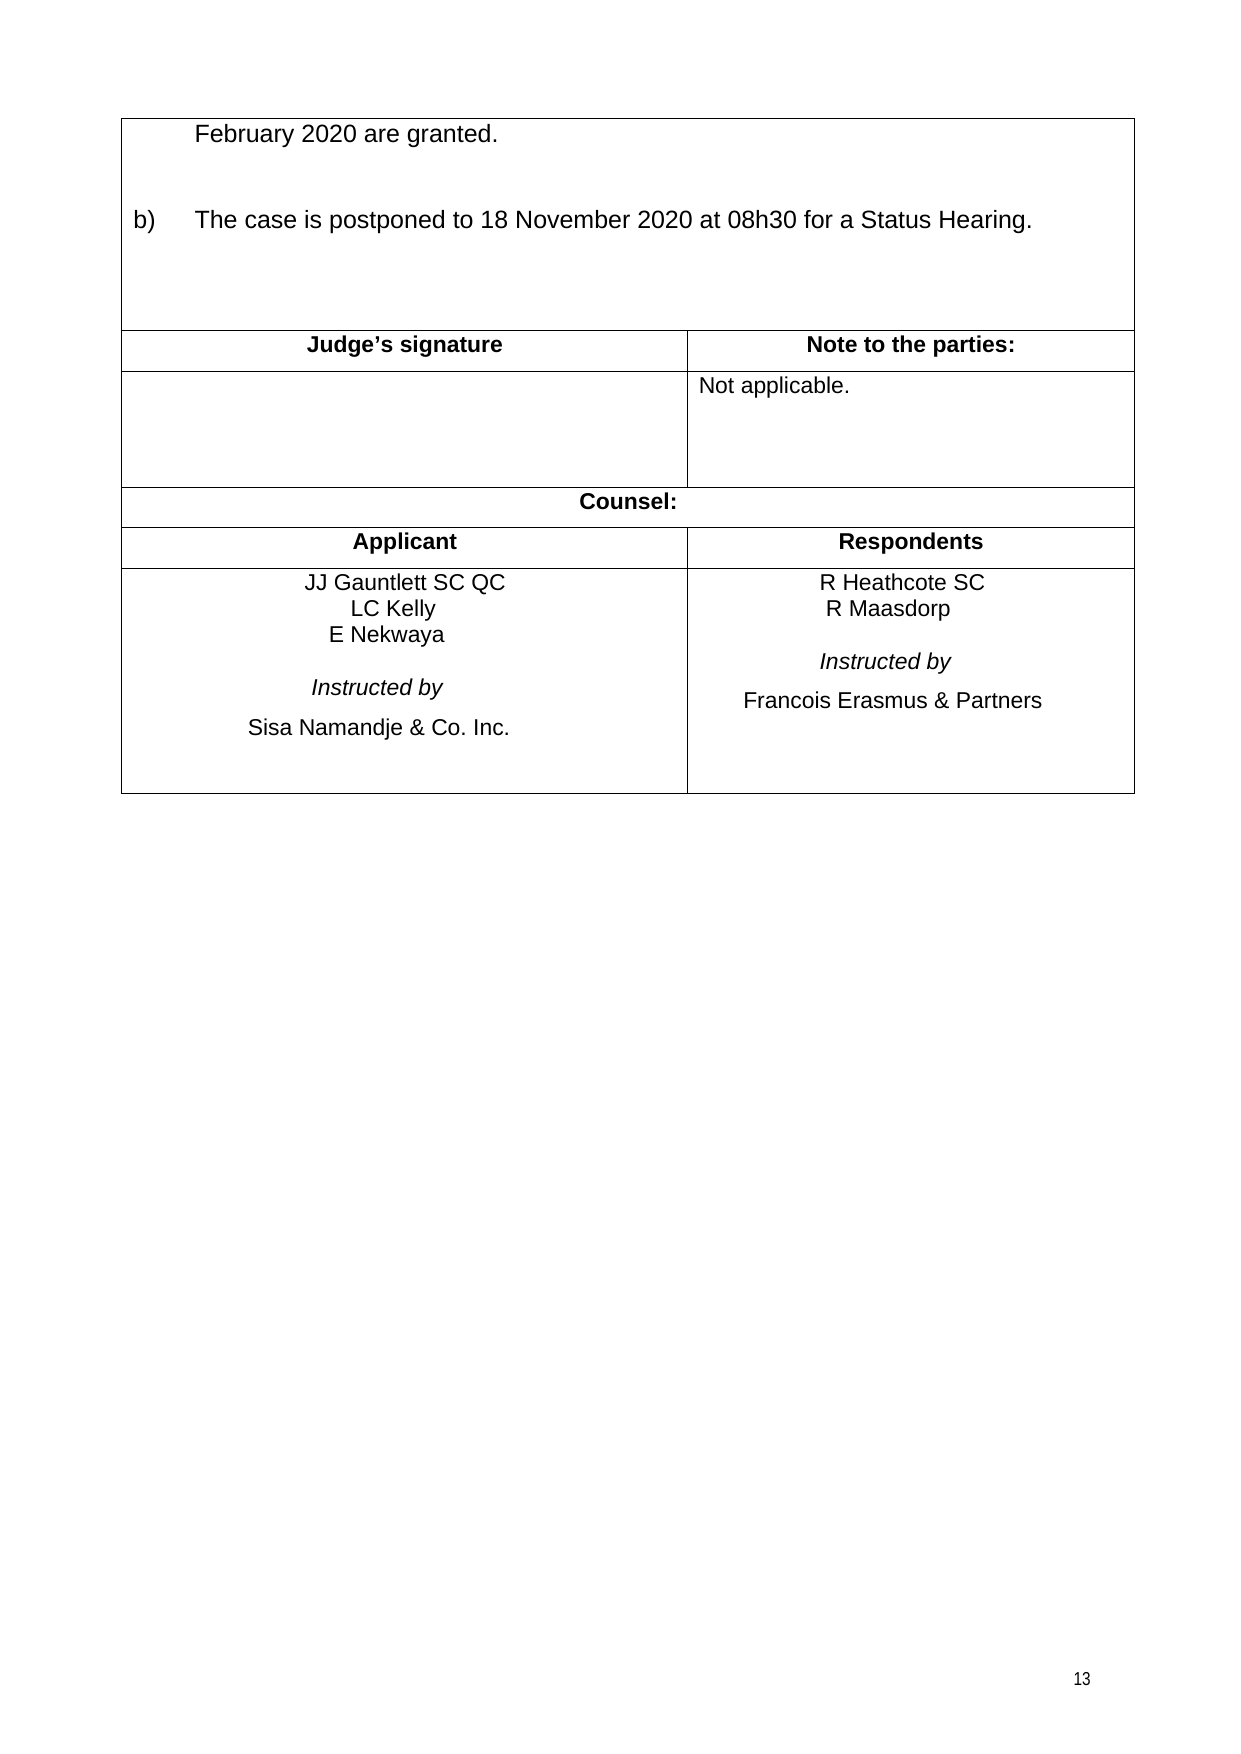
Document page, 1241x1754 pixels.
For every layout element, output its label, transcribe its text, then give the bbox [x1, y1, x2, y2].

table_cell Applicant [122, 528, 687, 568]
table_cell [122, 372, 687, 487]
table_cell Not applicable. [688, 372, 1134, 487]
table_cell Note to the parties: [688, 331, 1134, 371]
table_cell Counsel: [122, 488, 1134, 527]
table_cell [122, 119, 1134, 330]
table_cell R Heathcote SC R Maasdorp Instructed by Francois Erasmus & Partners [688, 569, 1134, 792]
table_cell JJ Gauntlett SC QC LC Kelly E Nekwaya Instructed by Sisa Namandje & Co. Inc. [122, 569, 687, 792]
table_cell Respondents [688, 528, 1134, 568]
table_cell Judge’s signature [122, 331, 687, 371]
